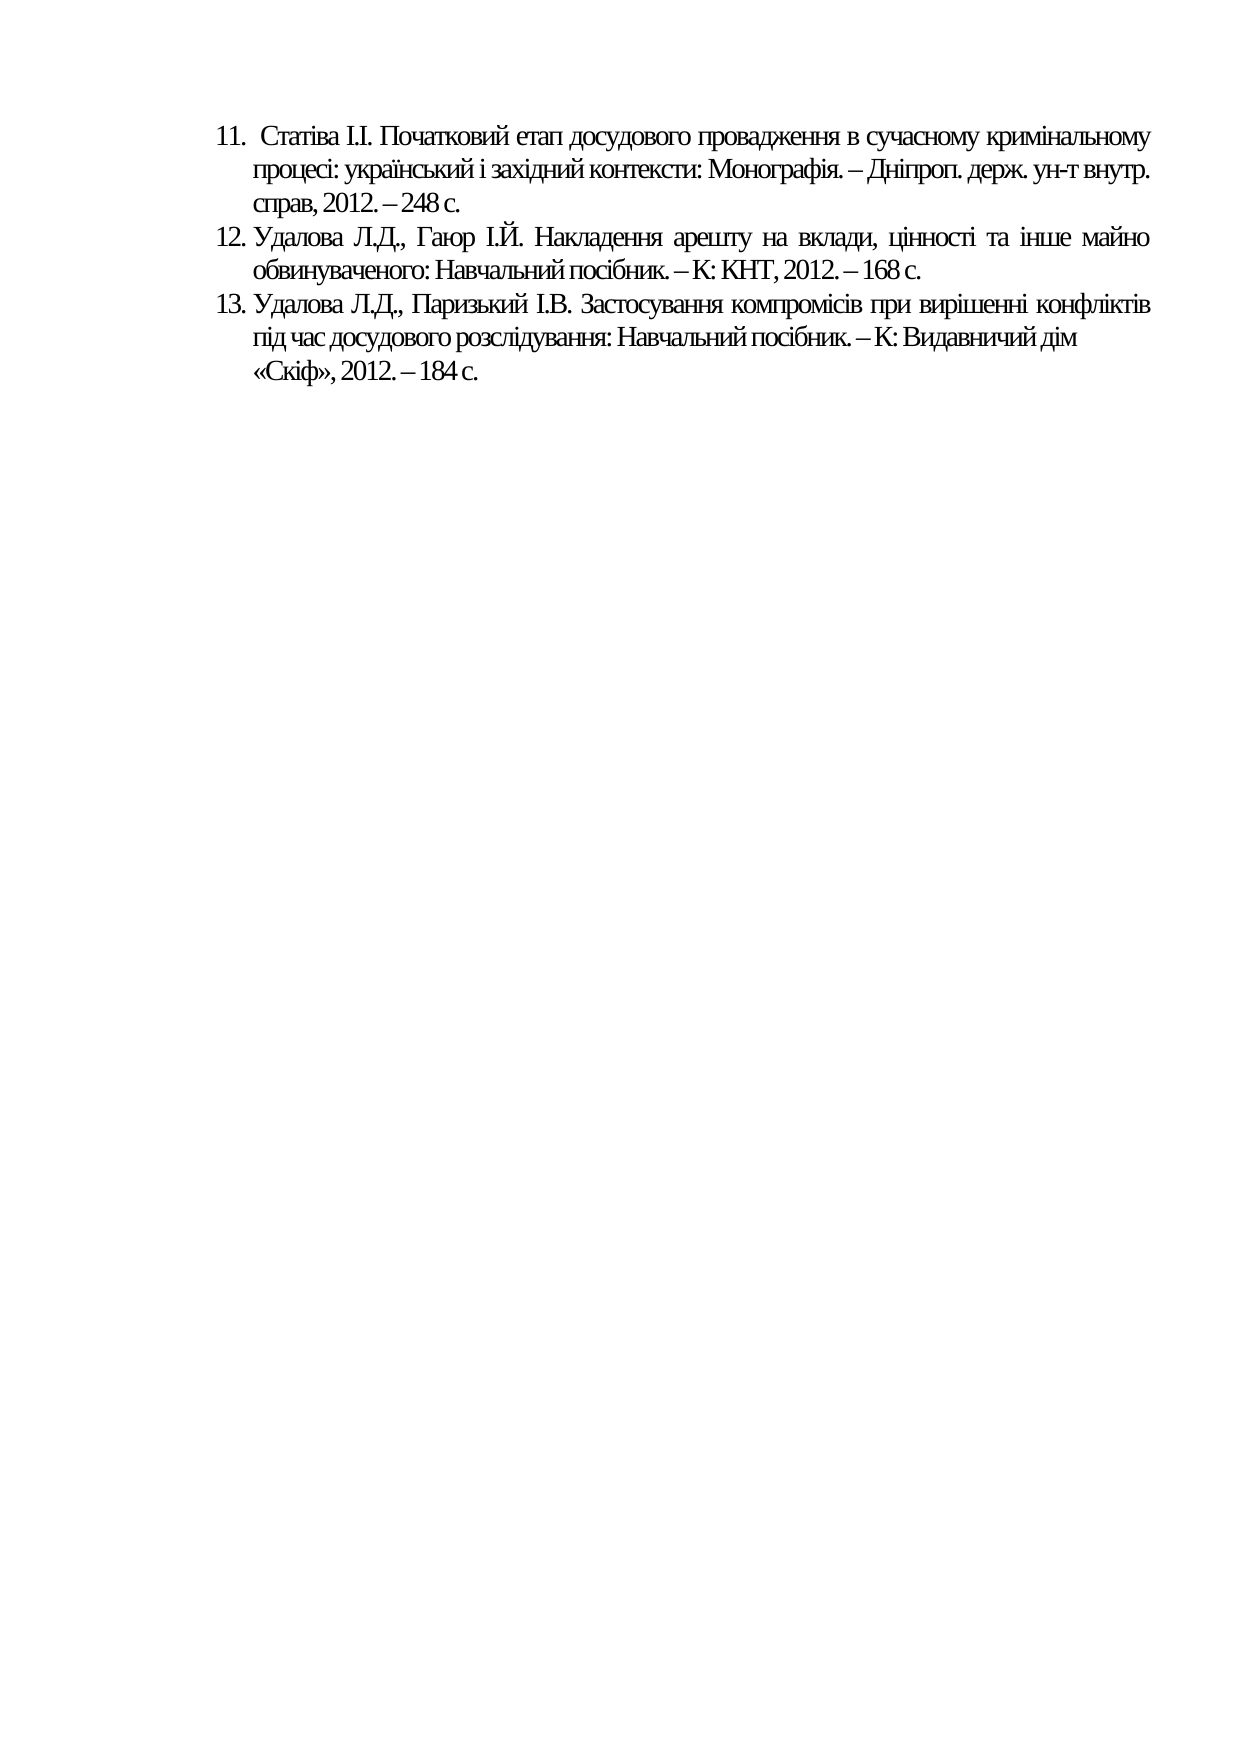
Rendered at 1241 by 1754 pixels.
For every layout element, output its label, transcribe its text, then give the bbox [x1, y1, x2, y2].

text «Скіф», 2012. – 184 с. [252, 353, 1152, 386]
list Удалова Л.Д., Гаюр І.Й. Накладення арешту на вклади, цінності та інше майно обвинуваченого: Навчальний посібник. – К: КНТ, 2012. – 168 с. [215, 219, 1152, 286]
list Статіва І.І. Початковий етап досудового провадження в сучасному кримінальному процесі: український і західний контексти: Монографія. – Дніпроп. держ. ун-т внутр. справ, 2012. – 248 с. [215, 118, 1152, 219]
list Удалова Л.Д., Паризький І.В. Застосування компромісів при вирішенні конфліктів під час досудового розслідування: Навчальний посібник. – К: Видавничий дім [215, 286, 1152, 353]
